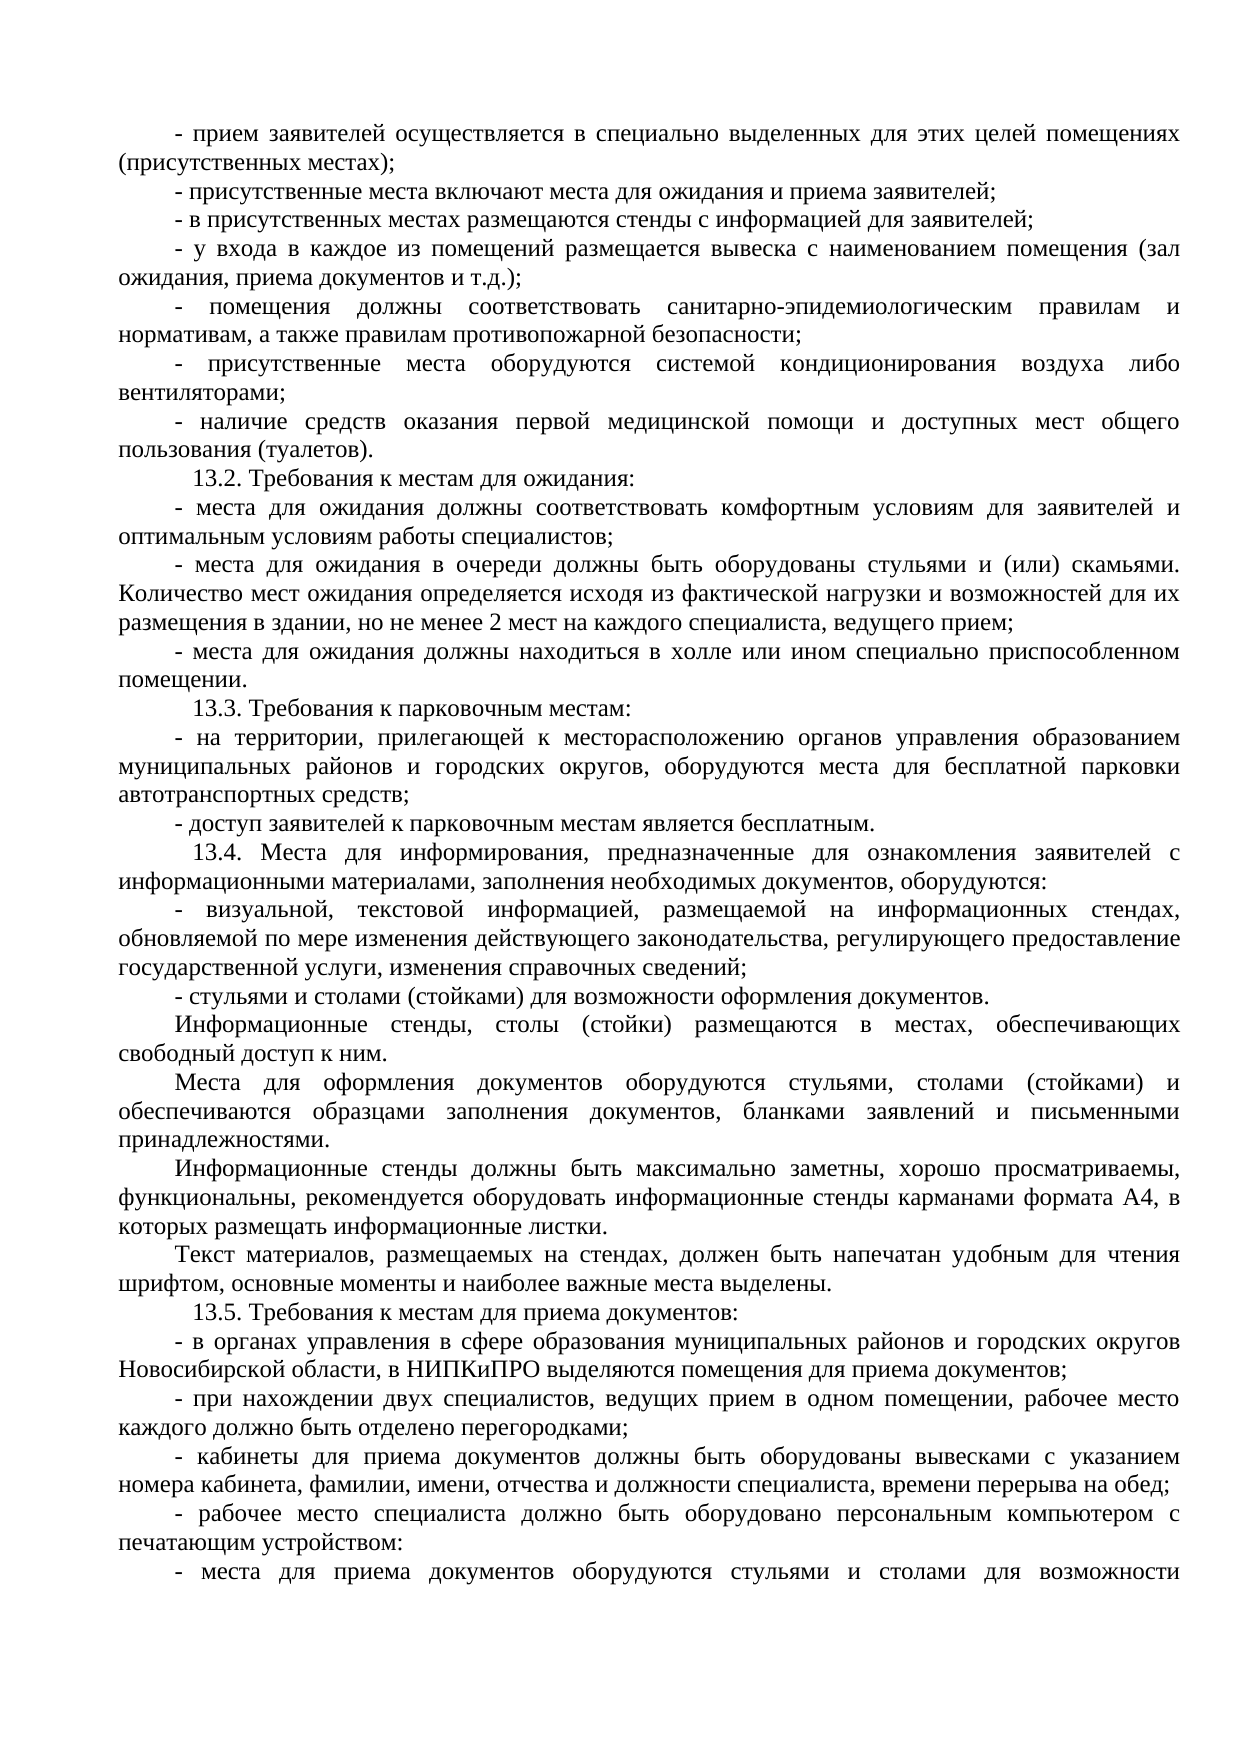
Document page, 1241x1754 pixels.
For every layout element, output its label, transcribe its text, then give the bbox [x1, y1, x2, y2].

text 13.5. Требования к местам для приема документов: [118, 1297, 1181, 1326]
text 13.3. Требования к парковочным местам: [118, 693, 1181, 722]
text - места для ожидания должны соответствовать комфортным условиям для заявителей и оптимальным условиям работы специалистов; [118, 492, 1181, 549]
text Информационные стенды, столы (стойки) размещаются в местах, обеспечивающих свободный доступ к ним. [118, 1009, 1181, 1067]
text - присутственные места оборудуются системой кондиционирования воздуха либо вентиляторами; [118, 348, 1181, 406]
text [118, 1556, 1181, 1584]
text - наличие средств оказания первой медицинской помощи и доступных мест общего пользования (туалетов). [118, 406, 1181, 463]
text - присутственные места включают места для ожидания и приема заявителей; [118, 176, 1181, 204]
text - стульями и столами (стойками) для возможности оформления документов. [118, 981, 1181, 1009]
text - в присутственных местах размещаются стенды с информацией для заявителей; [118, 204, 1181, 233]
text - прием заявителей осуществляется в специально выделенных для этих целей помещениях (присутственных местах); [118, 118, 1181, 176]
text 13.2. Требования к местам для ожидания: [118, 463, 1181, 492]
text - в органах управления в сфере образования муниципальных районов и городских округов Новосибирской области, в НИПКиПРО выделяются помещения для приема документов; [118, 1326, 1181, 1383]
text - кабинеты для приема документов должны быть оборудованы вывесками с указанием номера кабинета, фамилии, имени, отчества и должности специалиста, времени перерыва на обед; [118, 1441, 1181, 1498]
text - на территории, прилегающей к месторасположению органов управления образованием муниципальных районов и городских округов, оборудуются места для бесплатной парковки автотранспортных средств; [118, 722, 1181, 808]
text 13.4. Места для информирования, предназначенные для ознакомления заявителей с информационными материалами, заполнения необходимых документов, оборудуются: [118, 837, 1181, 894]
text Информационные стенды должны быть максимально заметны, хорошо просматриваемы, функциональны, рекомендуется оборудовать информационные стенды карманами формата А4, в которых размещать информационные листки. [118, 1153, 1181, 1239]
text - места для ожидания в очереди должны быть оборудованы стульями и (или) скамьями. Количество мест ожидания определяется исходя из фактической нагрузки и возможностей для их размещения в здании, но не менее 2 мест на каждого специалиста, ведущего прием; [118, 549, 1181, 636]
text - при нахождении двух специалистов, ведущих прием в одном помещении, рабочее место каждого должно быть отделено перегородками; [118, 1383, 1181, 1441]
text - помещения должны соответствовать санитарно-эпидемиологическим правилам и нормативам, а также правилам противопожарной безопасности; [118, 291, 1181, 348]
text - визуальной, текстовой информацией, размещаемой на информационных стендах, обновляемой по мере изменения действующего законодательства, регулирующего предоставление государственной услуги, изменения справочных сведений; [118, 894, 1181, 981]
text - рабочее место специалиста должно быть оборудовано персональным компьютером с печатающим устройством: [118, 1498, 1181, 1556]
text Места для оформления документов оборудуются стульями, столами (стойками) и обеспечиваются образцами заполнения документов, бланками заявлений и письменными принадлежностями. [118, 1067, 1181, 1153]
text - доступ заявителей к парковочным местам является бесплатным. [118, 808, 1181, 837]
text Текст материалов, размещаемых на стендах, должен быть напечатан удобным для чтения шрифтом, основные моменты и наиболее важные места выделены. [118, 1239, 1181, 1297]
text - места для ожидания должны находиться в холле или ином специально приспособленном помещении. [118, 636, 1181, 693]
text - у входа в каждое из помещений размещается вывеска с наименованием помещения (зал ожидания, приема документов и т.д.); [118, 233, 1181, 291]
